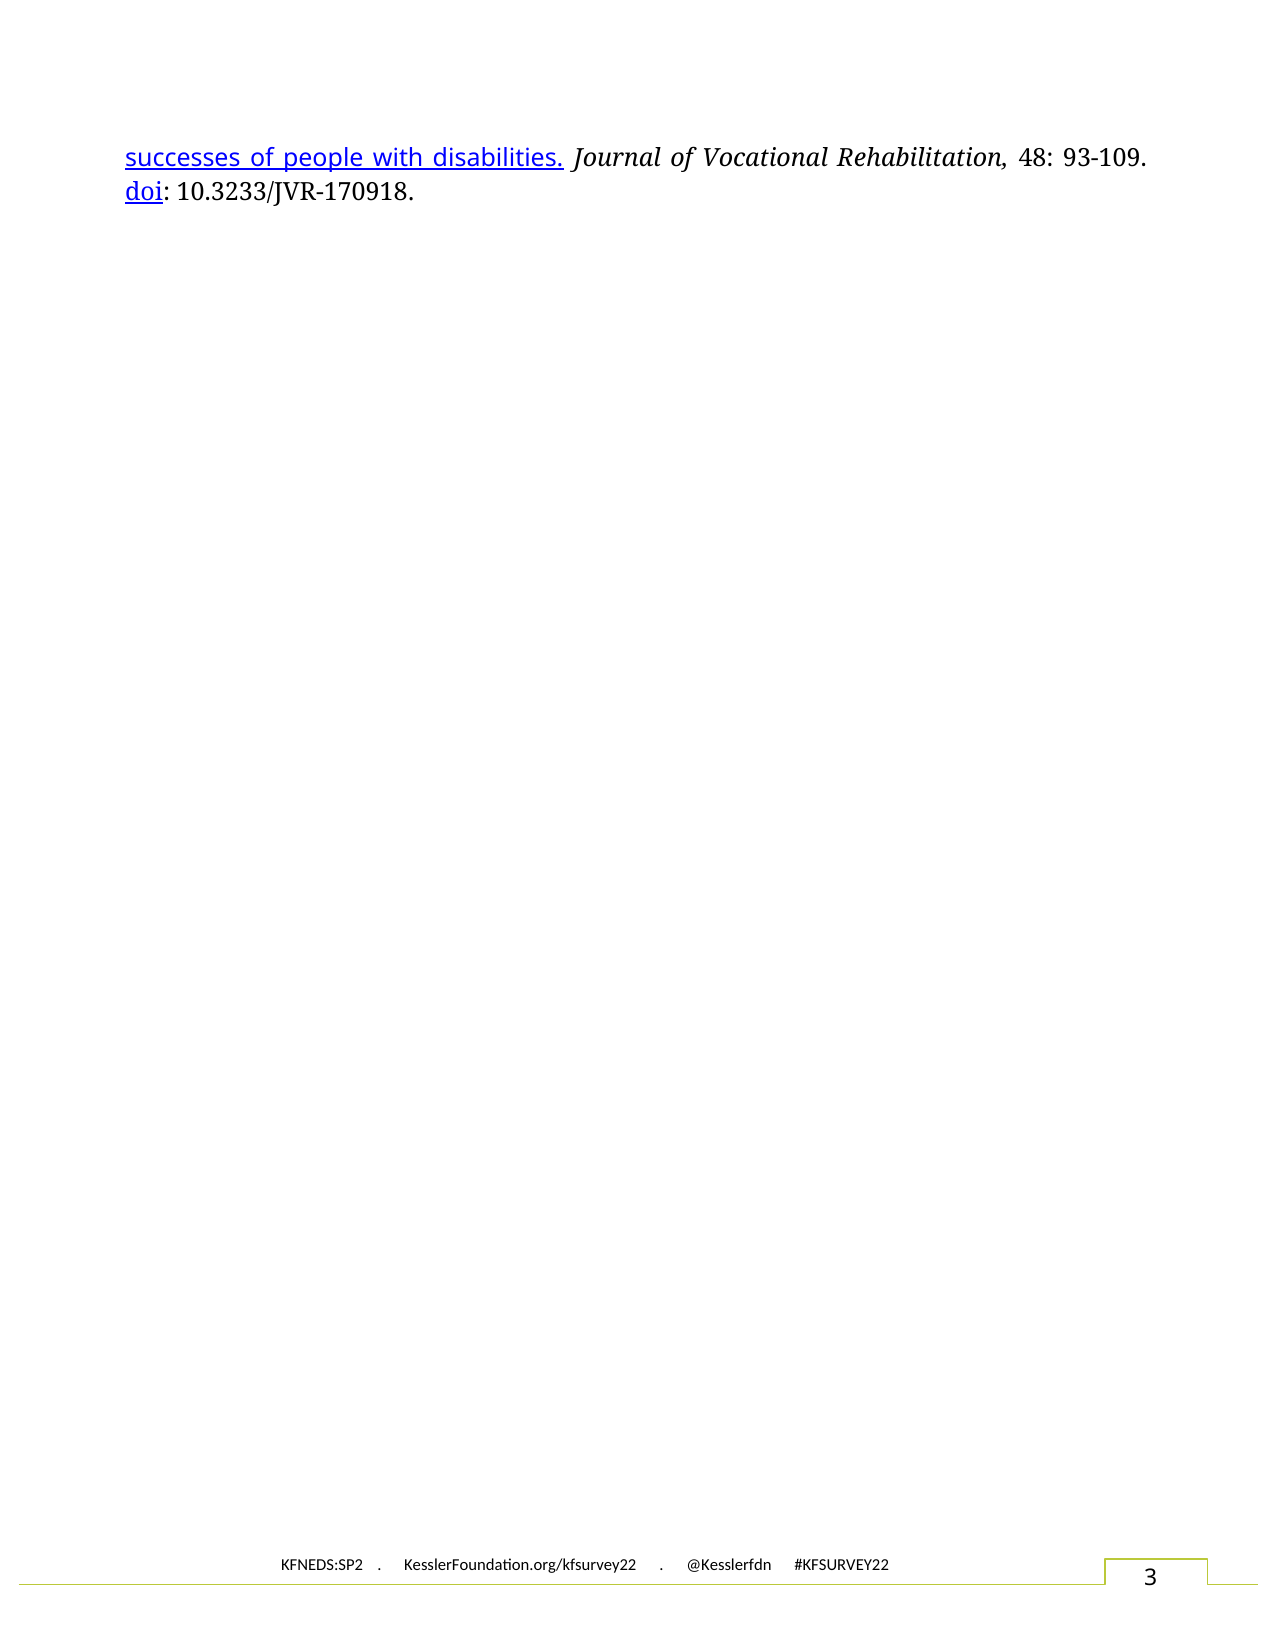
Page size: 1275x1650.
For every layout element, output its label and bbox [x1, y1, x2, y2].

text [125, 139, 1147, 208]
